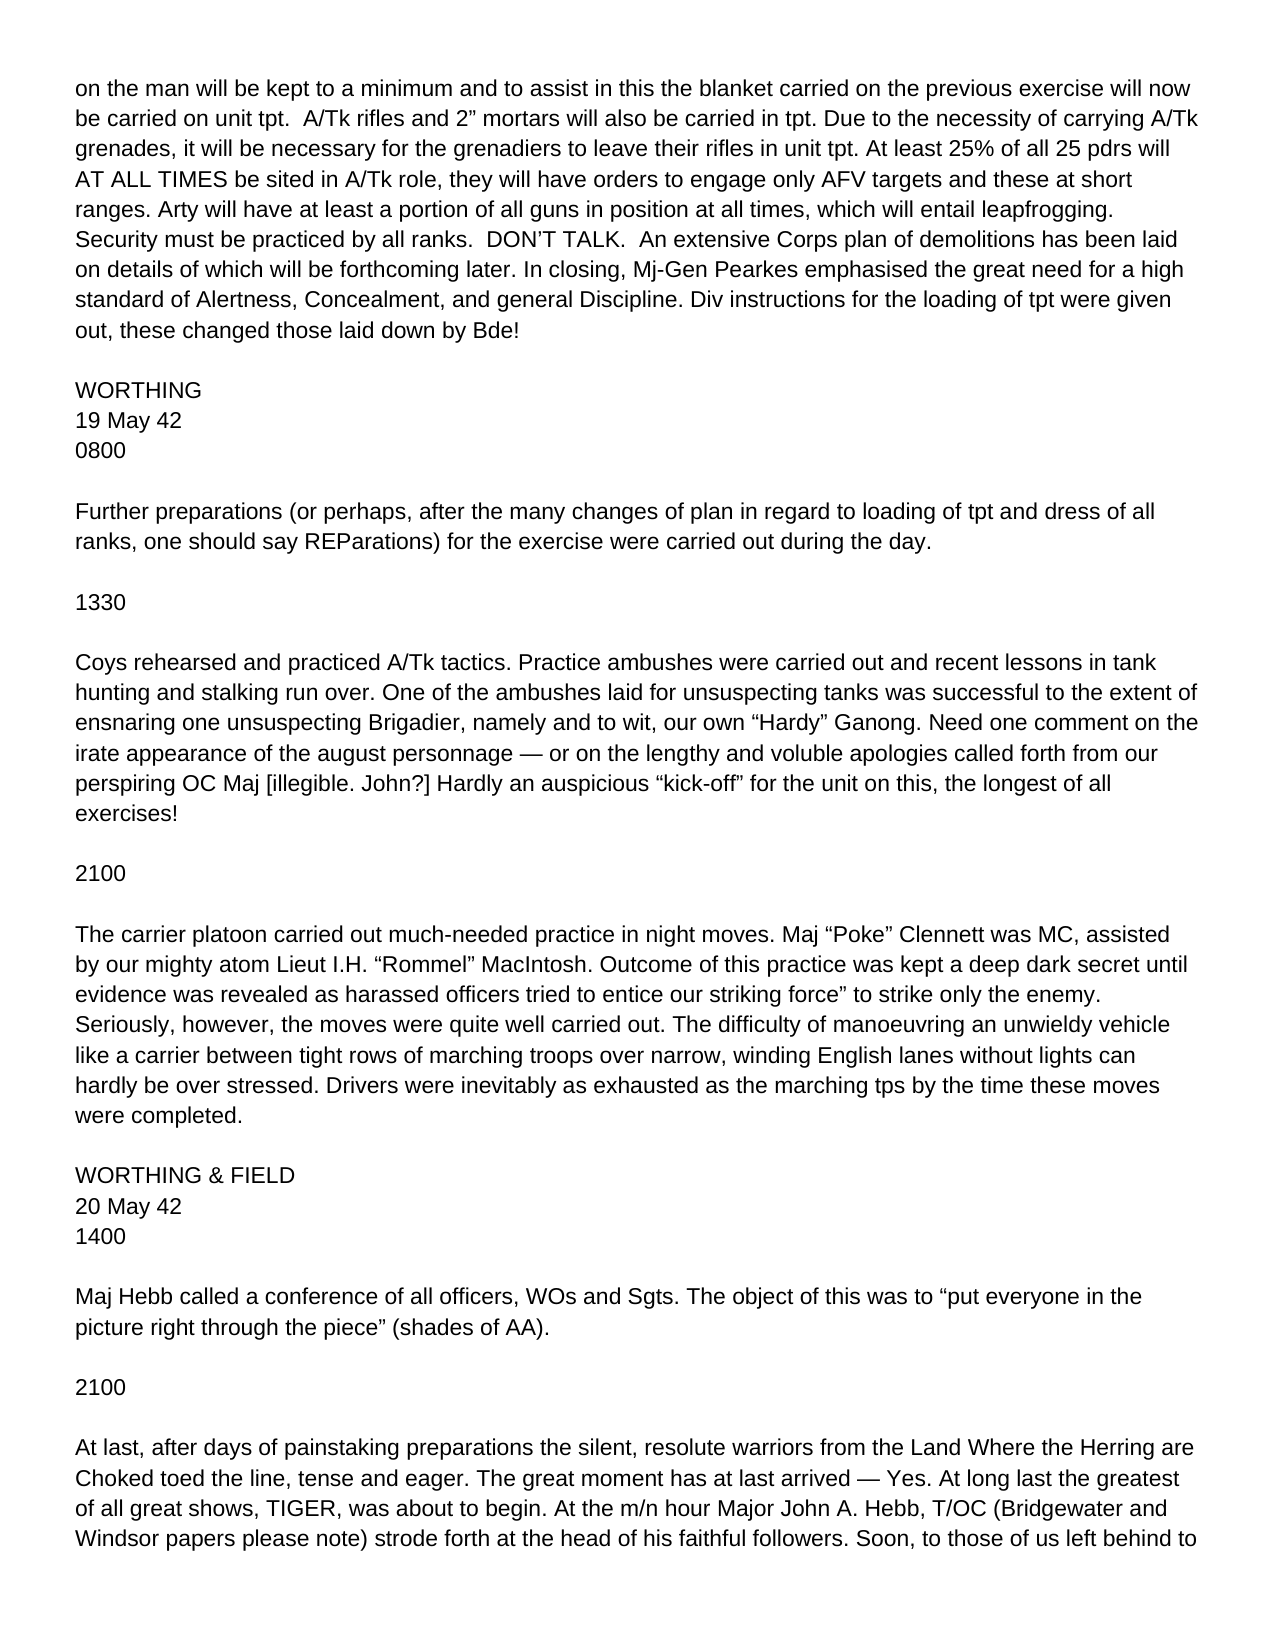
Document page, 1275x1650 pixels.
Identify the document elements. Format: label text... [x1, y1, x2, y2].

text 19 May 42 [75, 407, 1200, 434]
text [75, 75, 1200, 343]
text The carrier platoon carried out much-needed practice in night moves. Maj “Poke” Clennett was MC, assisted by our mighty atom Lieut I.H. “Rommel” MacIntosh. Outcome of this practice was kept a deep dark secret until evidence was revealed as harassed officers tried to entice our striking force” to strike only the enemy. Seriously, however, the moves were quite well carried out. The difficulty of manoeuvring an unwieldy vehicle like a carrier between tight rows of marching troops over narrow, winding English lanes without lights can hardly be over stressed. Drivers were inevitably as exhausted as the marching tps by the time these moves were completed. [75, 921, 1200, 1128]
text Coys rehearsed and practiced A/Tk tactics. Practice ambushes were carried out and recent lessons in tank hunting and stalking run over. One of the ambushes laid for unsuspecting tanks was successful to the extent of ensnaring one unsuspecting Brigadier, namely and to wit, our own “Hardy” Ganong. Need one comment on the irate appearance of the august personnage — or on the lengthy and voluble apologies called forth from our perspiring OC Maj [illegible. John?] Hardly an auspicious “kick-off” for the unit on this, the longest of all exercises! [75, 649, 1200, 826]
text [75, 1434, 1200, 1551]
text Further preparations (or perhaps, after the many changes of plan in regard to loading of tpt and dress of all ranks, one should say REParations) for the exercise were carried out during the day. [75, 498, 1200, 554]
text 2100 [75, 860, 1200, 887]
text WORTHING [75, 377, 1200, 403]
text 20 May 42 [75, 1193, 1200, 1219]
text 0800 [75, 437, 1200, 464]
text WORTHING & FIELD [75, 1162, 1200, 1189]
text Maj Hebb called a conference of all officers, WOs and Sgts. The object of this was to “put everyone in the picture right through the piece” (shades of AA). [75, 1283, 1200, 1340]
text 2100 [75, 1374, 1200, 1400]
text 1400 [75, 1223, 1200, 1249]
text 1330 [75, 588, 1200, 615]
